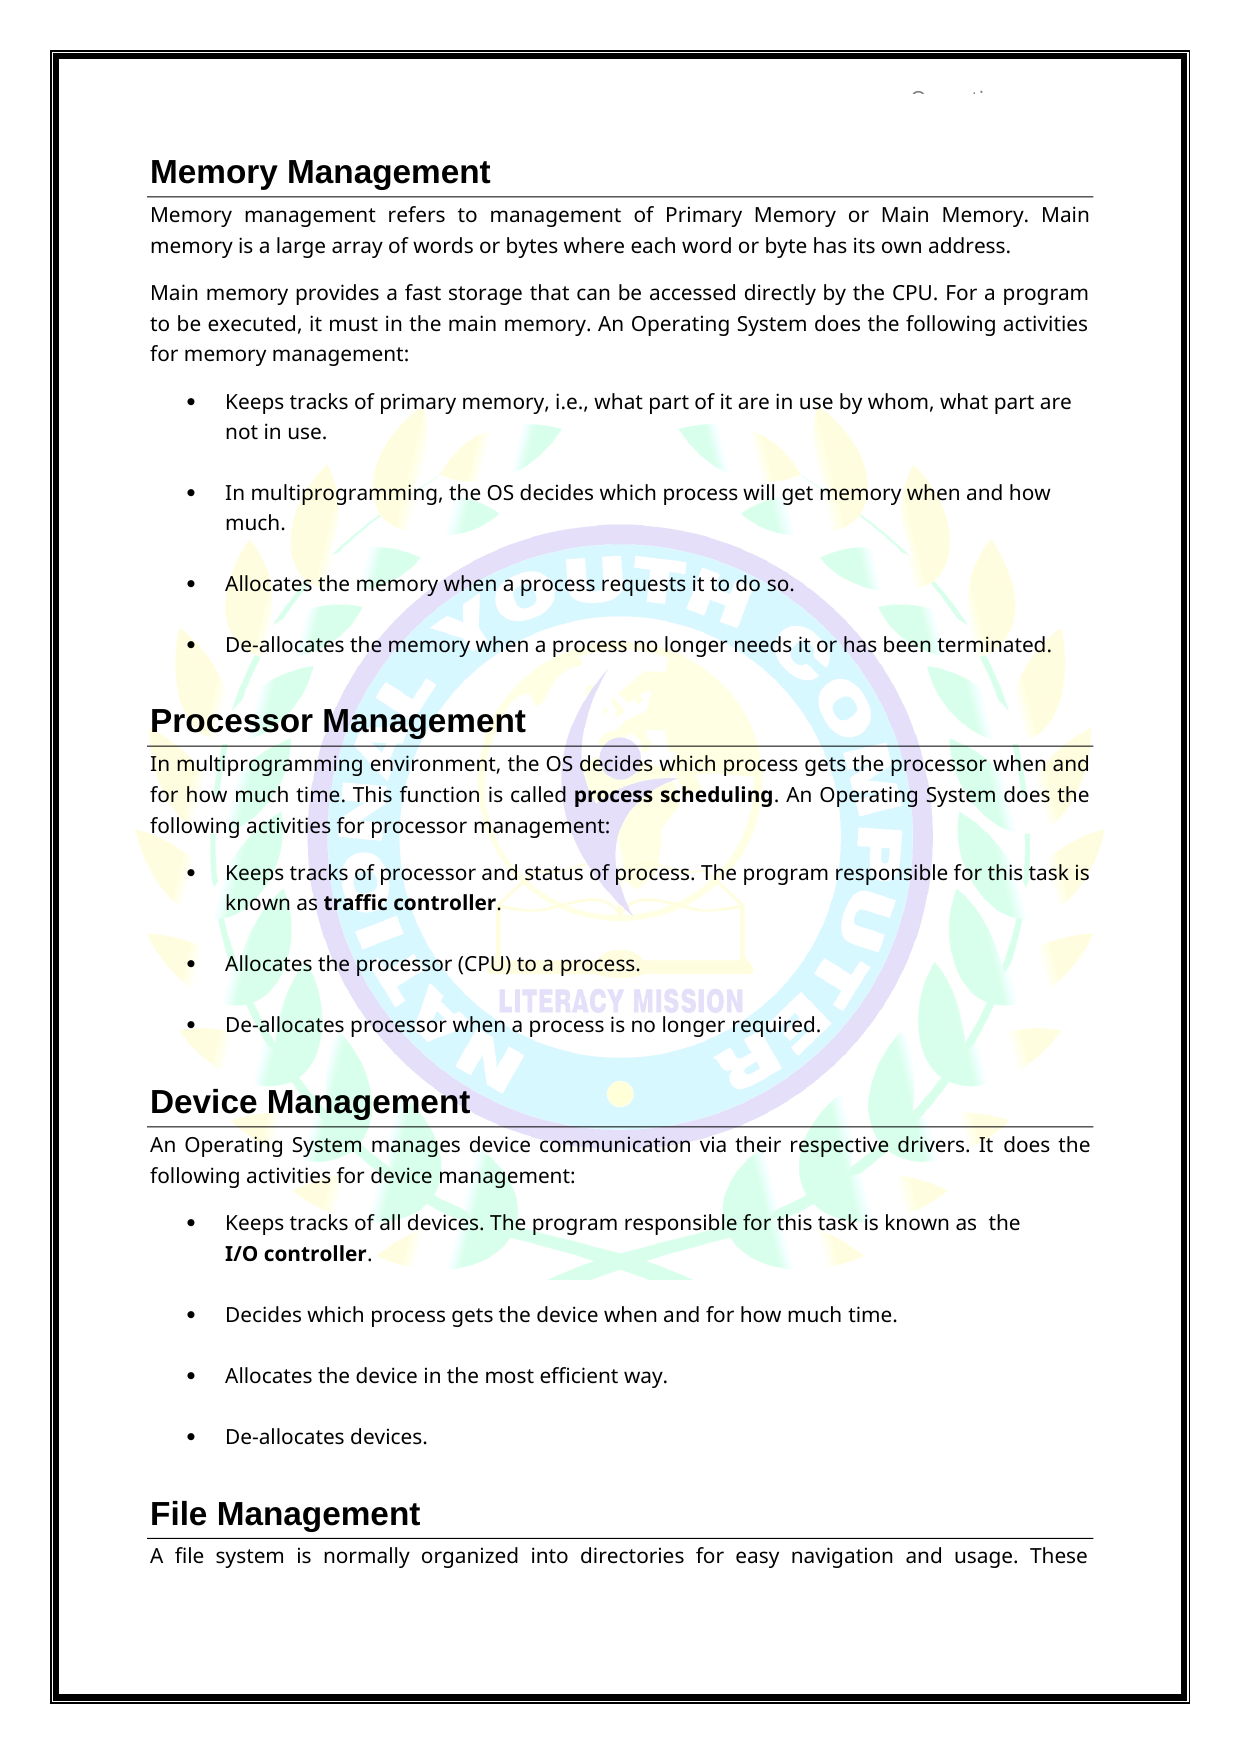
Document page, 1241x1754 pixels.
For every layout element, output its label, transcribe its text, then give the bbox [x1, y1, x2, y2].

list Decides which process gets the device when and for how much time. [187, 1300, 1105, 1328]
list De-allocates devices. [187, 1422, 1105, 1450]
list De-allocates processor when a process is no longer required. [187, 1011, 1105, 1039]
text In multiprogramming environment, the OS decides which process gets the processor when and for how much time. This function is called process scheduling. An Operating System does the following activities for processor management: [150, 749, 1091, 839]
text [150, 1542, 1090, 1570]
text Main memory provides a fast storage that can be accessed directly by the CPU. For a program to be executed, it must in the main memory. An Operating System does the following activities for memory management: [150, 278, 1090, 368]
text An Operating System manages device communication via their respective drivers. It does the following activities for device management: [150, 1130, 1090, 1189]
subtitle File Management [150, 1494, 1105, 1532]
list Keeps tracks of primary memory, i.e., what part of it are in use by whom, what part are not in use. [187, 387, 1090, 445]
text Memory management refers to management of Primary Memory or Main Memory. Main memory is a large array of words or bytes where each word or byte has its own address. [150, 200, 1091, 259]
list Allocates the processor (CPU) to a process. [187, 949, 1105, 978]
list Allocates the device in the most efficient way. [187, 1361, 1105, 1389]
list Keeps tracks of processor and status of process. The program responsible for this task is known as traffic controller. [187, 858, 1091, 917]
list Keeps tracks of all devices. The program responsible for this task is known as the [187, 1208, 1105, 1237]
list Allocates the memory when a process requests it to do so. [187, 569, 1105, 597]
text I/O controller. [225, 1239, 1105, 1267]
subtitle Processor Management [150, 702, 1105, 740]
list In multiprogramming, the OS decides which process will get memory when and how much. [187, 478, 1090, 536]
subtitle Device Management [150, 1082, 1105, 1121]
list De-allocates the memory when a process no longer needs it or has been terminated. [187, 630, 1090, 658]
subtitle Memory Management [150, 152, 1105, 191]
